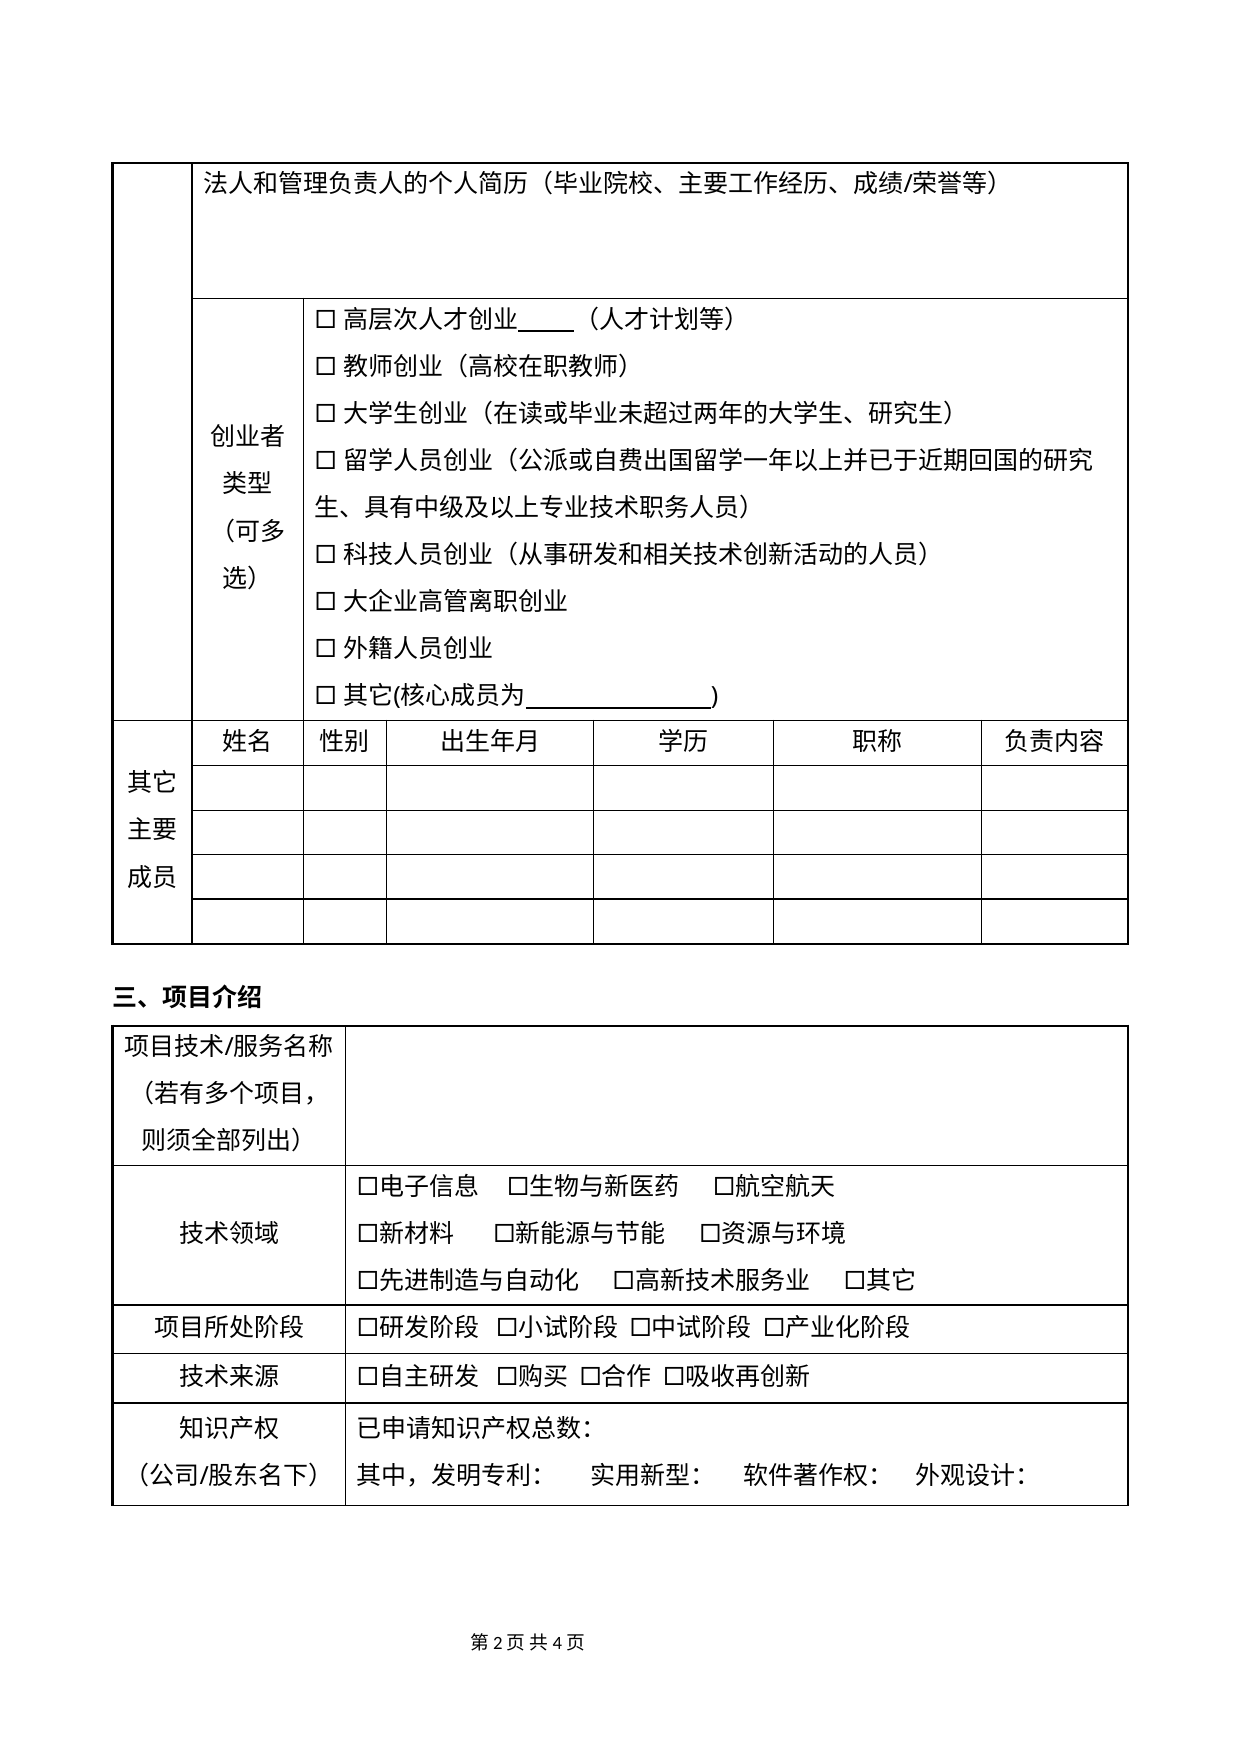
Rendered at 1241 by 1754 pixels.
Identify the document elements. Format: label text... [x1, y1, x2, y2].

table_cell [774, 811, 981, 854]
table_cell [982, 900, 1127, 943]
table_cell [304, 811, 386, 854]
table_cell [387, 900, 593, 943]
table_cell 技术来源 [114, 1354, 345, 1402]
table_cell [193, 766, 303, 809]
table_cell [594, 766, 773, 809]
table_header 项目技术/服务名称 （若有多个项目，则须全部列出） [114, 1027, 345, 1164]
table_cell 性别 [304, 721, 386, 765]
table_cell [304, 900, 386, 943]
table_cell [193, 855, 303, 898]
table_cell 姓名 [193, 721, 303, 765]
list 项目介绍 [112, 977, 1128, 1014]
table_cell 出生年月 [387, 721, 593, 765]
table_cell 法人和管理负责人的个人简历（毕业院校、主要工作经历、成绩/荣誉等） [193, 164, 1127, 297]
table_cell [304, 766, 386, 809]
table_cell [594, 855, 773, 898]
table_cell 项目所处阶段 [114, 1306, 345, 1353]
table_cell [193, 811, 303, 854]
table_cell [387, 766, 593, 809]
table_cell 创业者类型 （可多选） [193, 299, 303, 719]
table_cell [774, 766, 981, 809]
table_cell [594, 900, 773, 943]
table_cell 负责内容 [982, 721, 1127, 765]
table_cell [193, 900, 303, 943]
table_cell [304, 855, 386, 898]
table_cell 其它主要 成员 [114, 721, 191, 943]
table_cell [387, 811, 593, 854]
table_cell 高层次人才创业 （人才计划等） 教师创业（高校在职教师） 大学生创业（在读或毕业未超过两年的大学生、研究生） 留学人员创业（公派或自费出国留学一年以上并已于近期回国的研究生、具有中级及以上专业技术职务人员） 科技人员创业（从事研发和相关技术创新活动的人员） 大企业高管离职创业 外籍人员创业 其它(核心成员为 ) [304, 299, 1127, 719]
table_cell 研发阶段 小试阶段 中试阶段 产业化阶段 [346, 1306, 1127, 1353]
table_cell [774, 855, 981, 898]
table_cell [774, 900, 981, 943]
table_cell 自主研发 购买 合作 吸收再创新 [346, 1354, 1127, 1402]
table_cell 技术领域 [114, 1166, 345, 1304]
table_cell 知识产权 （公司/股东名下） [114, 1404, 345, 1504]
table_cell [387, 855, 593, 898]
table_cell [982, 766, 1127, 809]
table_header [346, 1027, 1127, 1164]
table_cell 已申请知识产权总数： 其中，发明专利： 实用新型： 软件著作权： 外观设计： [346, 1404, 1127, 1504]
table_cell [982, 855, 1127, 898]
table_cell [594, 811, 773, 854]
table_cell 学历 [594, 721, 773, 765]
table_cell 电子信息 生物与新医药 航空航天 新材料 新能源与节能 资源与环境 先进制造与自动化 高新技术服务业 其它 [346, 1166, 1127, 1304]
table_cell 职称 [774, 721, 981, 765]
table_cell [982, 811, 1127, 854]
